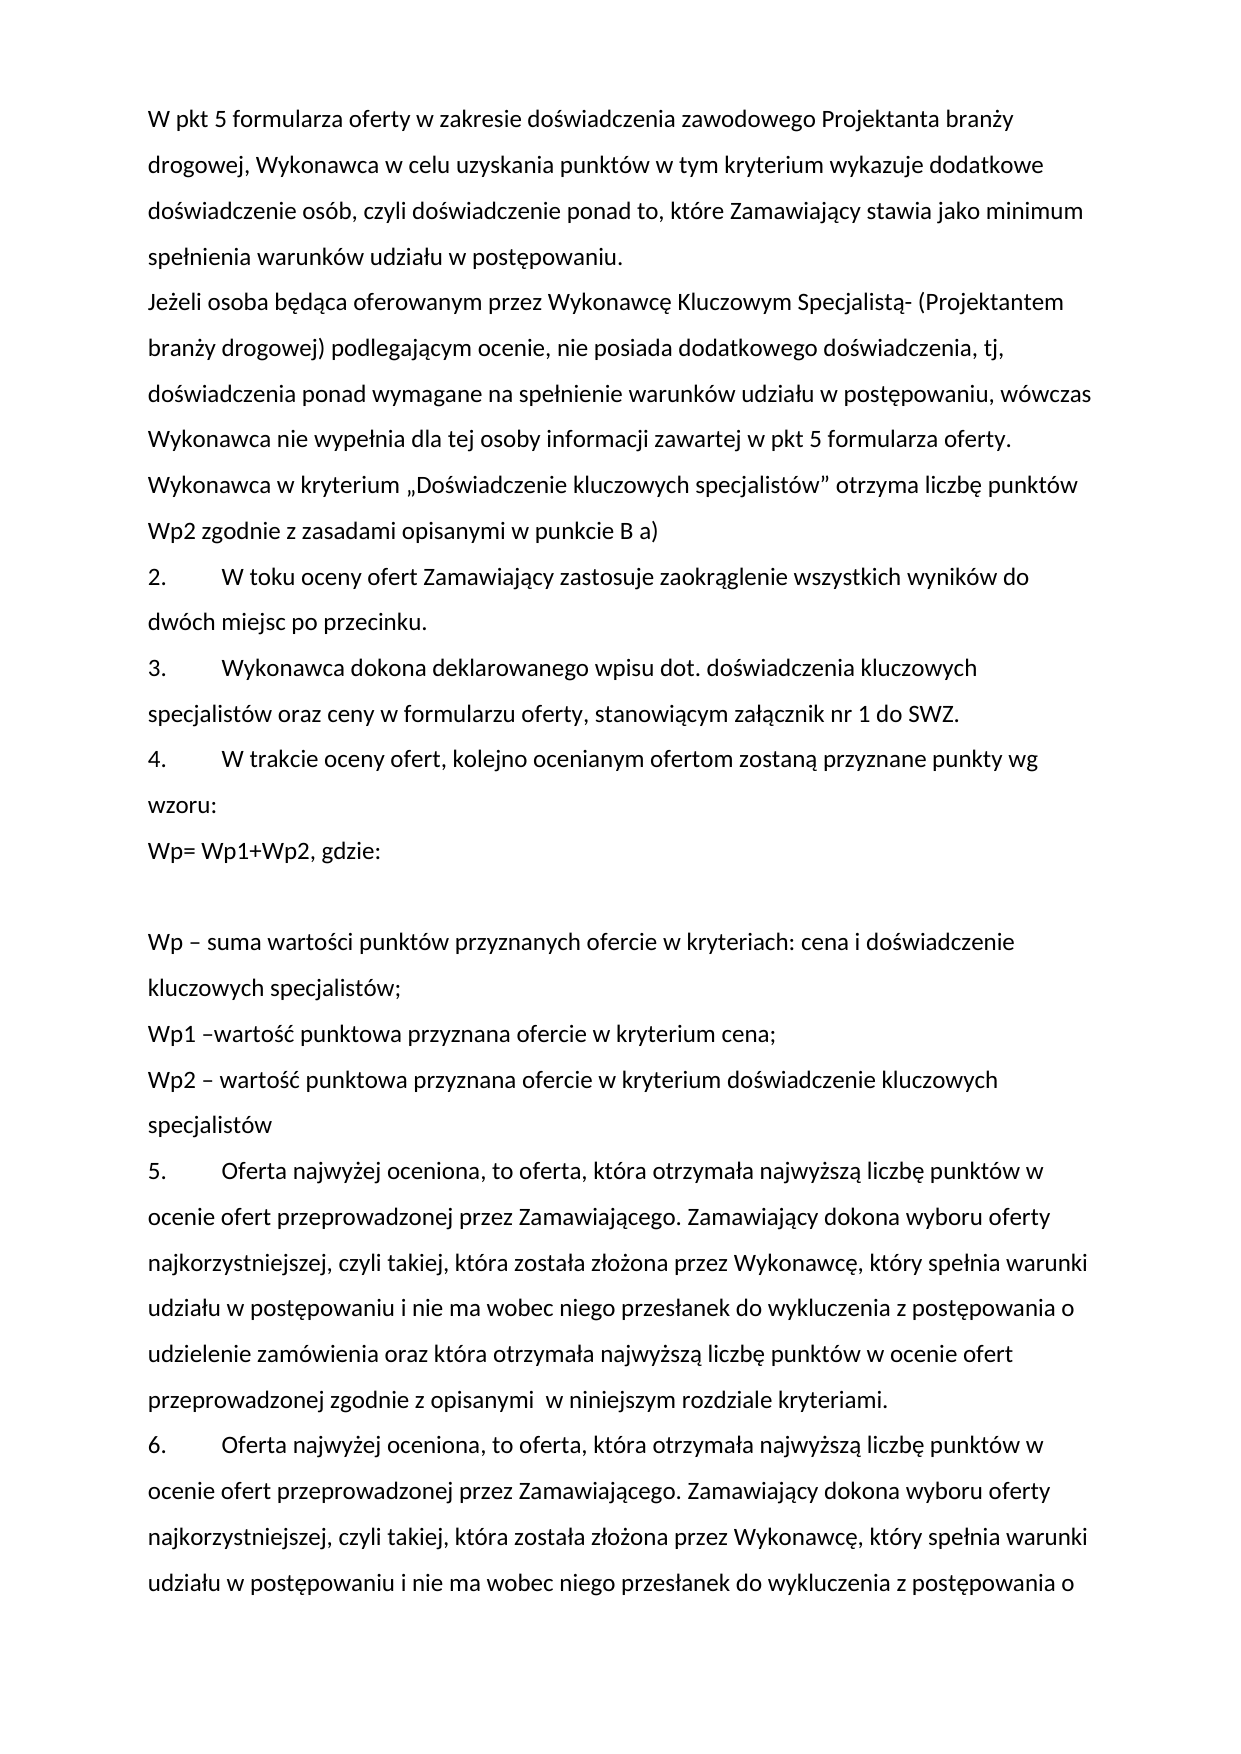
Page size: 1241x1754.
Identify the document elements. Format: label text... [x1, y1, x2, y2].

text 4. W trakcie oceny ofert, kolejno ocenianym ofertom zostaną przyznane punkty wg wzoru: [148, 744, 1093, 820]
text Wp1 –wartość punktowa przyznana ofercie w kryterium cena; [148, 1018, 1093, 1048]
text Wp= Wp1+Wp2, gdzie: [148, 835, 1093, 866]
text Wykonawca w kryterium „Doświadczenie kluczowych specjalistów” otrzyma liczbę punktów Wp2 zgodnie z zasadami opisanymi w punkcie B a) [148, 469, 1093, 546]
text 2. W toku oceny ofert Zamawiający zastosuje zaokrąglenie wszystkich wyników do dwóch miejsc po przecinku. [148, 561, 1093, 637]
text 3. Wykonawca dokona deklarowanego wpisu dot. doświadczenia kluczowych specjalistów oraz ceny w formularzu oferty, stanowiącym załącznik nr 1 do SWZ. [148, 652, 1093, 728]
text Wp – suma wartości punktów przyznanych ofercie w kryteriach: cena i doświadczenie kluczowych specjalistów; [148, 927, 1093, 1003]
text Jeżeli osoba będąca oferowanym przez Wykonawcę Kluczowym Specjalistą- (Projektantem branży drogowej) podlegającym ocenie, nie posiada dodatkowego doświadczenia, tj, doświadczenia ponad wymagane na spełnienie warunków udziału w postępowaniu, wówczas Wykonawca nie wypełnia dla tej osoby informacji zawartej w pkt 5 formularza oferty. [148, 286, 1093, 454]
text 5. Oferta najwyżej oceniona, to oferta, która otrzymała najwyższą liczbę punktów w ocenie ofert przeprowadzonej przez Zamawiającego. Zamawiający dokona wyboru oferty najkorzystniejszej, czyli takiej, która została złożona przez Wykonawcę, który spełnia warunki udziału w postępowaniu i nie ma wobec niego przesłanek do wykluczenia z postępowania o udzielenie zamówienia oraz która otrzymała najwyższą liczbę punktów w ocenie ofert przeprowadzonej zgodnie z opisanymi w niniejszym rozdziale kryteriami. [148, 1155, 1093, 1414]
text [148, 1429, 1093, 1597]
text Wp2 – wartość punktowa przyznana ofercie w kryterium doświadczenie kluczowych specjalistów [148, 1064, 1093, 1140]
text W pkt 5 formularza oferty w zakresie doświadczenia zawodowego Projektanta branży drogowej, Wykonawca w celu uzyskania punktów w tym kryterium wykazuje dodatkowe doświadczenie osób, czyli doświadczenie ponad to, które Zamawiający stawia jako minimum spełnienia warunków udziału w postępowaniu. [148, 103, 1093, 271]
